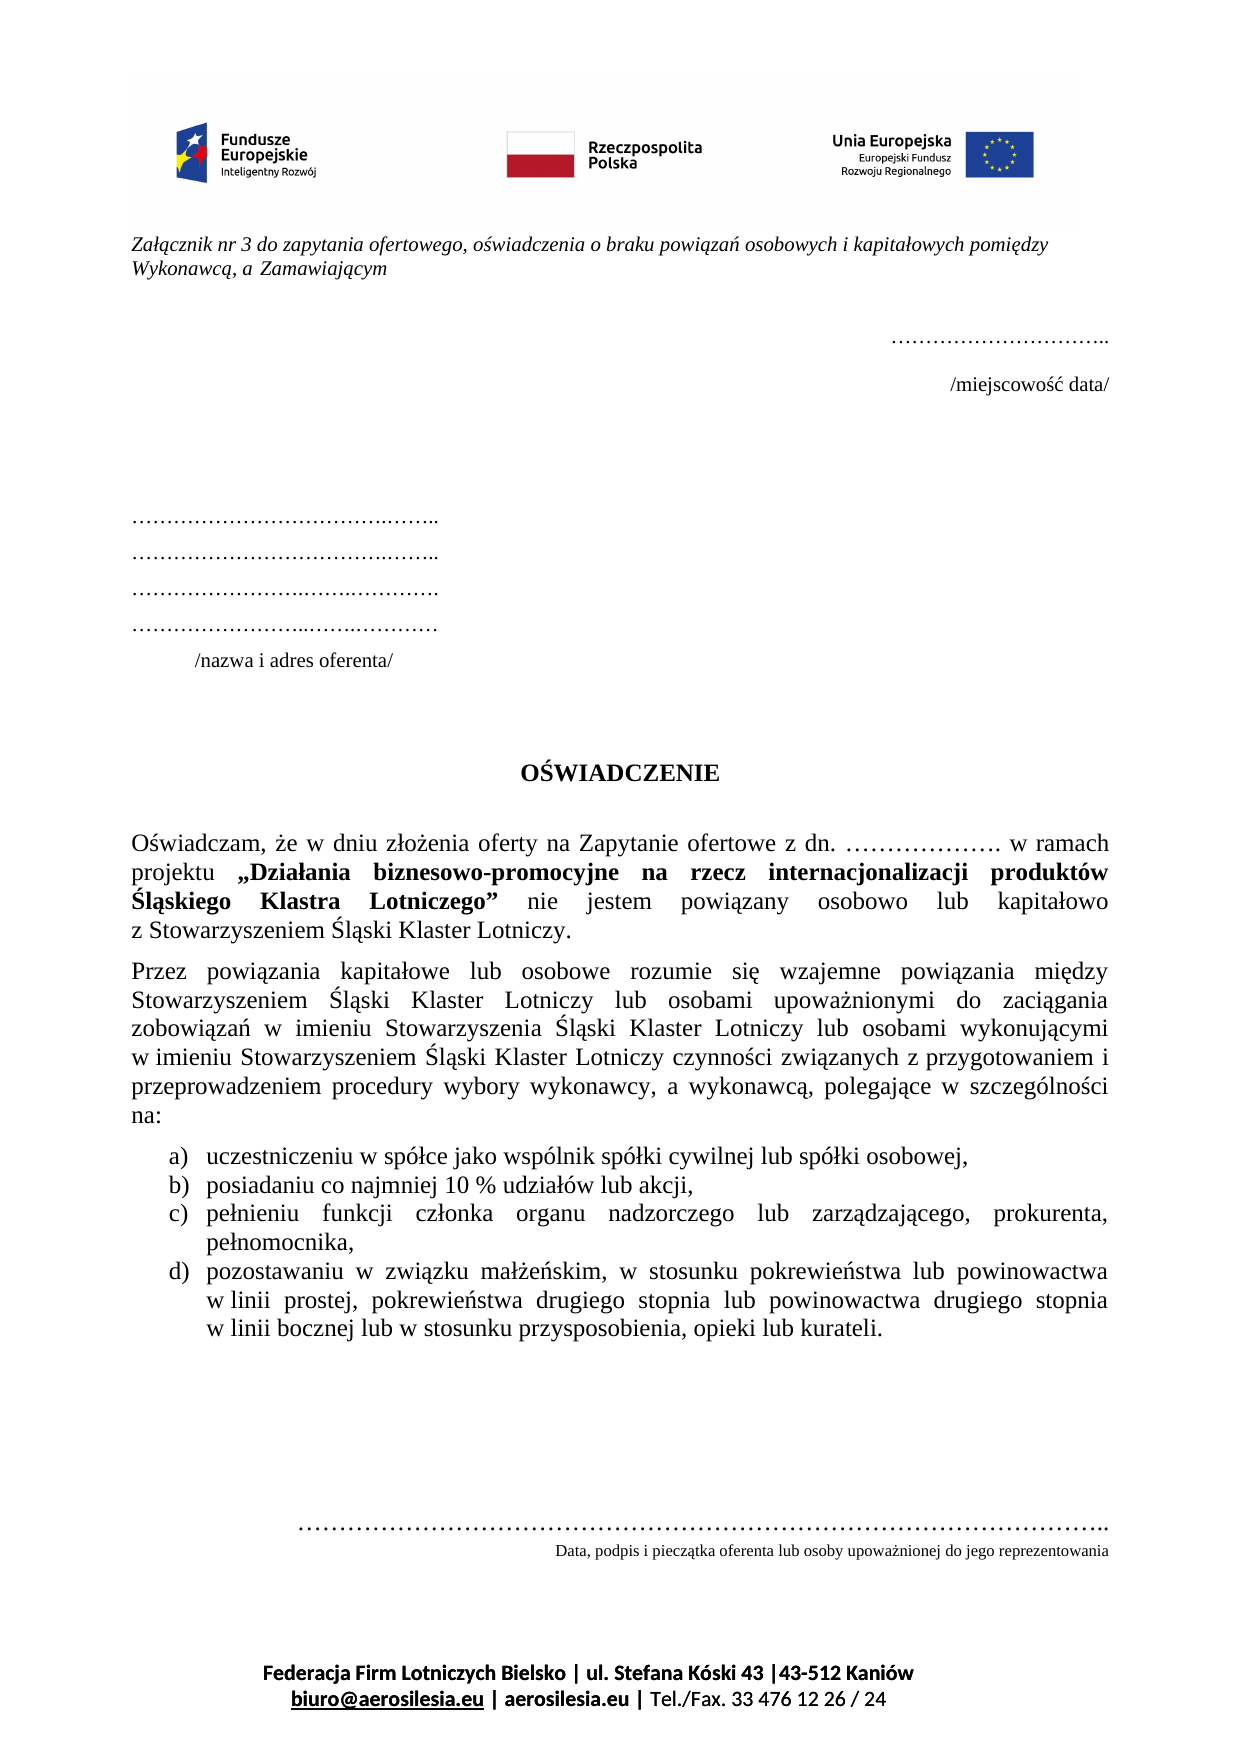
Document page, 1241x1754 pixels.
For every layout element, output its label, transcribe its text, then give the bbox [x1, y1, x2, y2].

text OŚWIADCZENIE [131, 758, 1109, 787]
text Załącznik nr 3 do zapytania ofertowego, oświadczenia o braku powiązań osobowych i kapitałowych pomiędzy Wykonawcą, a Zamawiającym [131, 231, 1109, 279]
list pełnieniu funkcji członka organu nadzorczego lub zarządzającego, prokurenta, pełnomocnika, [169, 1198, 1109, 1256]
text ……………………………….…….. [131, 540, 1109, 564]
text Oświadczam, że w dniu złożenia oferty na Zapytanie ofertowe z dn. ………………. w ramach projektu „Działania biznesowo-promocyjne na rzecz internacjonalizacji produktów Śląskiego Klastra Lotniczego” nie jestem powiązany osobowo lub kapitałowo z Stowarzyszeniem Śląski Klaster Lotniczy. [131, 828, 1109, 943]
text Przez powiązania kapitałowe lub osobowe rozumie się wzajemne powiązania między Stowarzyszeniem Śląski Klaster Lotniczy lub osobami upoważnionymi do zaciągania zobowiązań w imieniu Stowarzyszenia Śląski Klaster Lotniczy lub osobami wykonującymi w imieniu Stowarzyszeniem Śląski Klaster Lotniczy czynności związanych z przygotowaniem i przeprowadzeniem procedury wybory wykonawcy, a wykonawcą, polegające w szczególności na: [131, 956, 1109, 1128]
text …………………….…….…………. [131, 576, 1109, 600]
text ……………………………….…….. [131, 504, 1109, 528]
text /miejscowość data/ [131, 372, 1109, 396]
picture [131, 73, 1077, 232]
text /nazwa i adres oferenta/ [131, 648, 1109, 672]
text Data, podpis i pieczątka oferenta lub osoby upoważnionej do jego reprezentowania [131, 1541, 1109, 1560]
text ……………………..…….………… [131, 612, 1109, 636]
list uczestniczeniu w spółce jako wspólnik spółki cywilnej lub spółki osobowej, [169, 1141, 1109, 1170]
list pozostawaniu w związku małżeńskim, w stosunku pokrewieństwa lub powinowactwa w linii prostej, pokrewieństwa drugiego stopnia lub powinowactwa drugiego stopnia w linii bocznej lub w stosunku przysposobienia, opieki lub kurateli. [169, 1256, 1109, 1342]
text …………………………………………………………………………………….. [102, 1507, 1109, 1536]
list posiadaniu co najmniej 10 % udziałów lub akcji, [169, 1170, 1109, 1198]
text ………………………….. [131, 324, 1109, 348]
